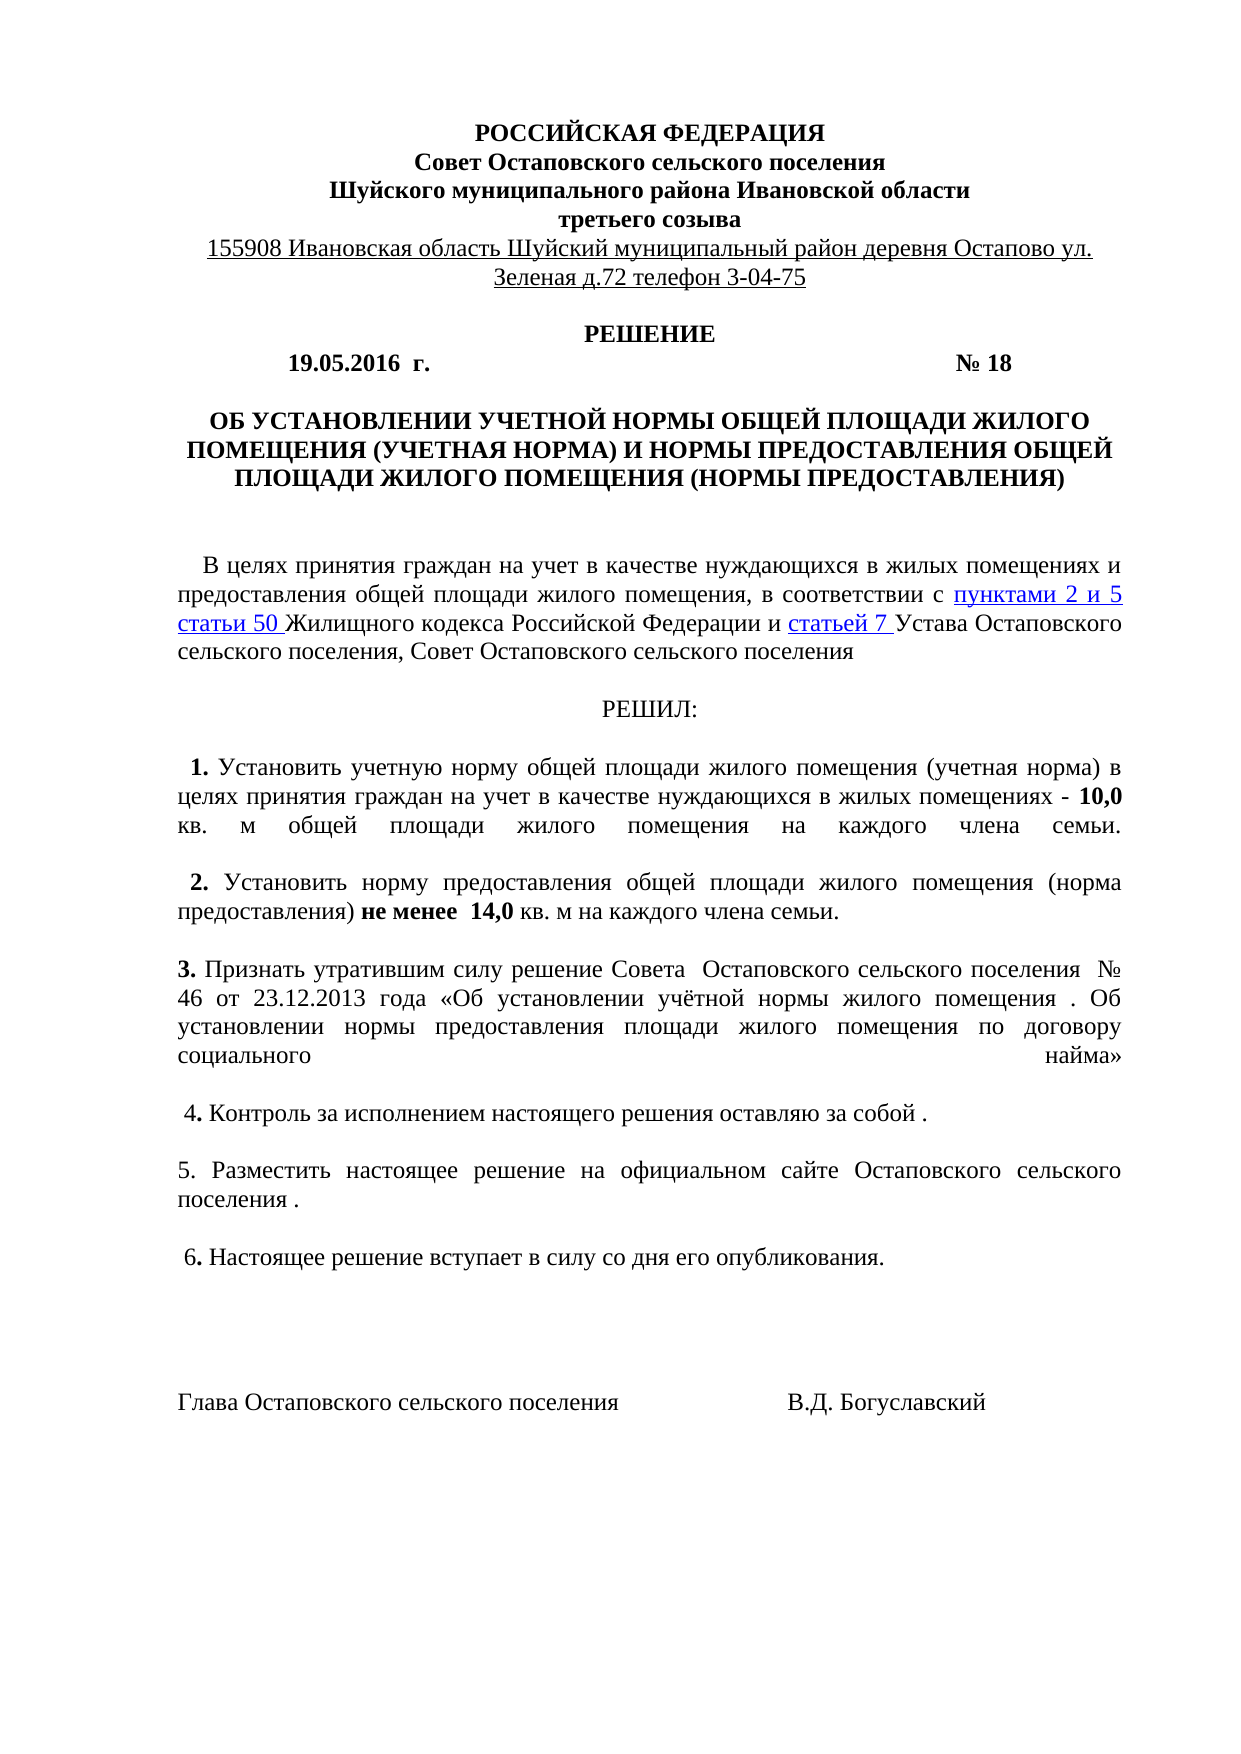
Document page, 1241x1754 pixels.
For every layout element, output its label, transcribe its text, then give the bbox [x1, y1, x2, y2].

text Шуйского муниципального района Ивановской области [177, 176, 1122, 204]
text 3. Признать утратившим силу решение Совета Остаповского сельского поселения № 46 от 23.12.2013 года «Об установлении учётной нормы жилого помещения . Об установлении нормы предоставления площади жилого помещения по договору социального найма» 4. Контроль за исполнением настоящего решения оставляю за собой . [177, 954, 1122, 1126]
text третьего созыва [177, 204, 1122, 233]
text 1. Установить учетную норму общей площади жилого помещения (учетная норма) в целях принятия граждан на учет в качестве нуждающихся в жилых помещениях - 10,0 кв. м общей площади жилого помещения на каждого члена семьи. 2. Установить норму предоставления общей площади жилого помещения (норма предоставления) не менее 14,0 кв. м на каждого члена семьи. [177, 752, 1122, 925]
text Совет Остаповского сельского поселения [177, 147, 1122, 176]
text РЕШИЛ: [177, 694, 1122, 723]
text Глава Остаповского сельского поселения В.Д. Богуславский [177, 1387, 1122, 1416]
text 19.05.2016 г. № 18 [177, 348, 1122, 377]
text 6. Настоящее решение вступает в силу со дня его опубликования. [177, 1242, 1122, 1271]
text РЕШЕНИЕ [177, 319, 1122, 348]
text ОБ УСТАНОВЛЕНИИ УЧЕТНОЙ НОРМЫ ОБЩЕЙ ПЛОЩАДИ ЖИЛОГО ПОМЕЩЕНИЯ (УЧЕТНАЯ НОРМА) И НОРМЫ ПРЕДОСТАВЛЕНИЯ ОБЩЕЙ ПЛОЩАДИ ЖИЛОГО ПОМЕЩЕНИЯ (НОРМЫ ПРЕДОСТАВЛЕНИЯ) [177, 406, 1122, 492]
text 5. Разместить настоящее решение на официальном сайте Остаповского сельского поселения . [177, 1156, 1122, 1213]
text РОССИЙСКАЯ ФЕДЕРАЦИЯ [177, 118, 1122, 147]
text 155908 Ивановская область Шуйский муниципальный район деревня Остапово ул. Зеленая д.72 телефон 3-04-75 [177, 233, 1122, 291]
text В целях принятия граждан на учет в качестве нуждающихся в жилых помещениях и предоставления общей площади жилого помещения, в соответствии с пунктами 2 и 5 статьи 50 Жилищного кодекса Российской Федерации и статьей 7 Устава Остаповского сельского поселения, Совет Остаповского сельского поселения [177, 521, 1122, 665]
